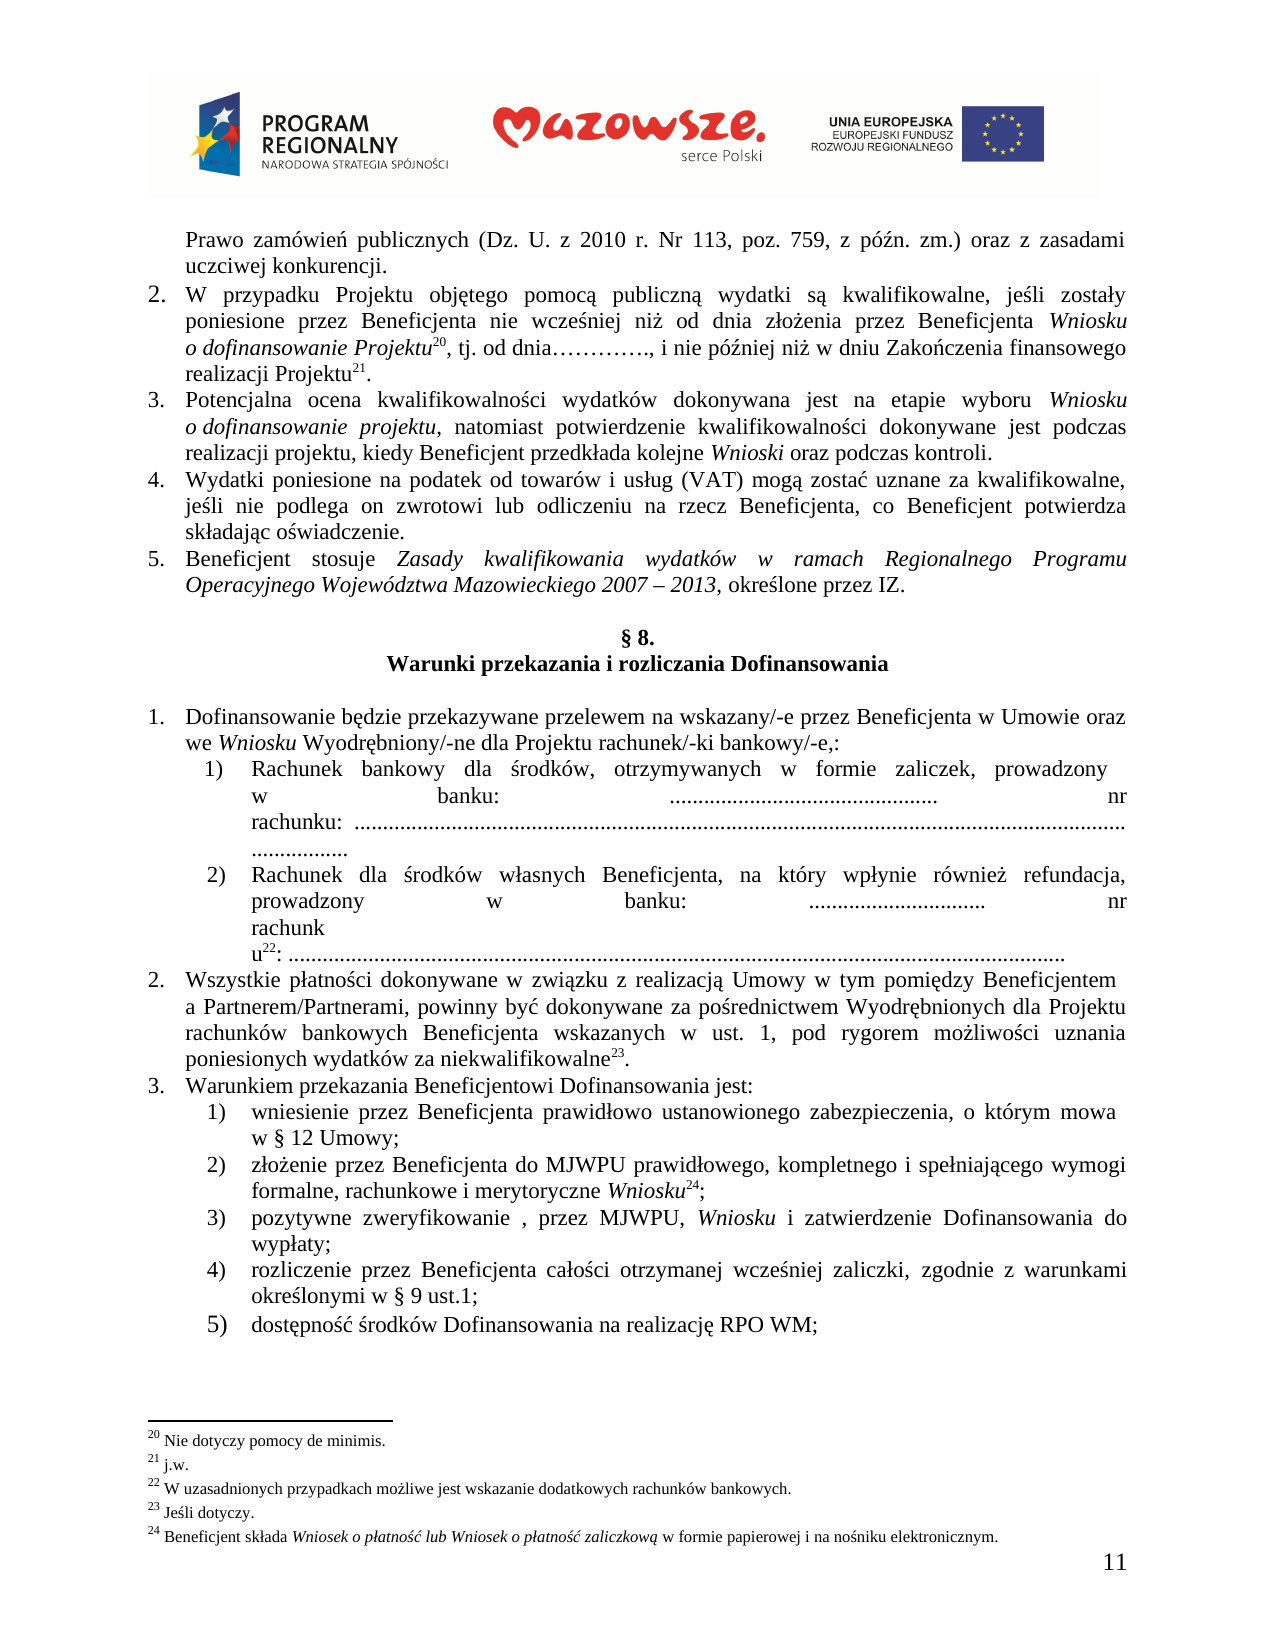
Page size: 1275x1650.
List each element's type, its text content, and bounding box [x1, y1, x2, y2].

list Wydatki poniesione na podatek od towarów i usług (VAT) mogą zostać uznane za kwalifikowalne, jeśli nie podlega on zwrotowi lub odliczeniu na rzecz Beneficjenta, co Beneficjent potwierdza składając oświadczenie. [148, 466, 1127, 545]
picture [147, 73, 1101, 198]
list Beneficjent stosuje Zasady kwalifikowania wydatków w ramach Regionalnego Programu Operacyjnego Województwa Mazowieckiego 2007 – 2013, określone przez IZ. [148, 545, 1127, 597]
list Rachunek dla środków własnych Beneficjenta, na który wpłynie również refundacja, prowadzony w banku: ............................... nr rachunku: ........................................................................................................................................ [207, 861, 1127, 966]
list Wszystkie płatności dokonywane w związku z realizacją Umowy w tym pomiędzy Beneficjentem a Partnerem/Partnerami, powinny być dokonywane za pośrednictwem Wyodrębnionych dla Projektu rachunków bankowych Beneficjenta wskazanych w ust. 1, pod rygorem możliwości uznania poniesionych wydatków za niekwalifikowalne. [148, 966, 1127, 1072]
list złożenie przez Beneficjenta do MJWPU prawidłowego, kompletnego i spełniającego wymogi formalne, rachunkowe i merytoryczne Wniosku; [207, 1151, 1127, 1203]
list Dofinansowanie będzie przekazywane przelewem na wskazany/-e przez Beneficjenta w Umowie oraz we Wniosku Wyodrębniony/-ne dla Projektu rachunek/-ki bankowy/-e,: [148, 703, 1127, 756]
list wniesienie przez Beneficjenta prawidłowo ustanowionego zabezpieczenia, o którym mowa w § 12 Umowy; [207, 1098, 1127, 1151]
list rozliczenie przez Beneficjenta całości otrzymanej wcześniej zaliczki, zgodnie z warunkami określonymi w § 9 ust.1; [207, 1256, 1127, 1309]
list Warunkiem przekazania Beneficjentowi Dofinansowania jest: [148, 1072, 1127, 1098]
list Potencjalna ocena kwalifikowalności wydatków dokonywana jest na etapie wyboru Wniosku o dofinansowanie projektu, natomiast potwierdzenie kwalifikowalności dokonywane jest podczas realizacji projektu, kiedy Beneficjent przedkłada kolejne Wnioski oraz podczas kontroli. [148, 387, 1127, 466]
list pozytywne zweryfikowanie , przez MJWPU, Wniosku i zatwierdzenie Dofinansowania do wypłaty; [207, 1203, 1127, 1256]
list W przypadku Projektu objętego pomocą publiczną wydatki są kwalifikowalne, jeśli zostały poniesione przez Beneficjenta nie wcześniej niż od dnia złożenia przez Beneficjenta Wniosku o dofinansowanie Projektu, tj. od dnia…………., i nie później niż w dniu Zakończenia finansowego realizacji Projektu. [148, 279, 1127, 387]
list Rachunek bankowy dla środków, otrzymywanych w formie zaliczek, prowadzony w banku: ............................................... nr rachunku: ........................................................................................................................................................ [204, 756, 1127, 861]
text Warunki przekazania i rozliczania Dofinansowania [148, 650, 1127, 676]
text § 8. [148, 624, 1127, 650]
list dostępność środków Dofinansowania na realizację RPO WM; [207, 1309, 1127, 1338]
